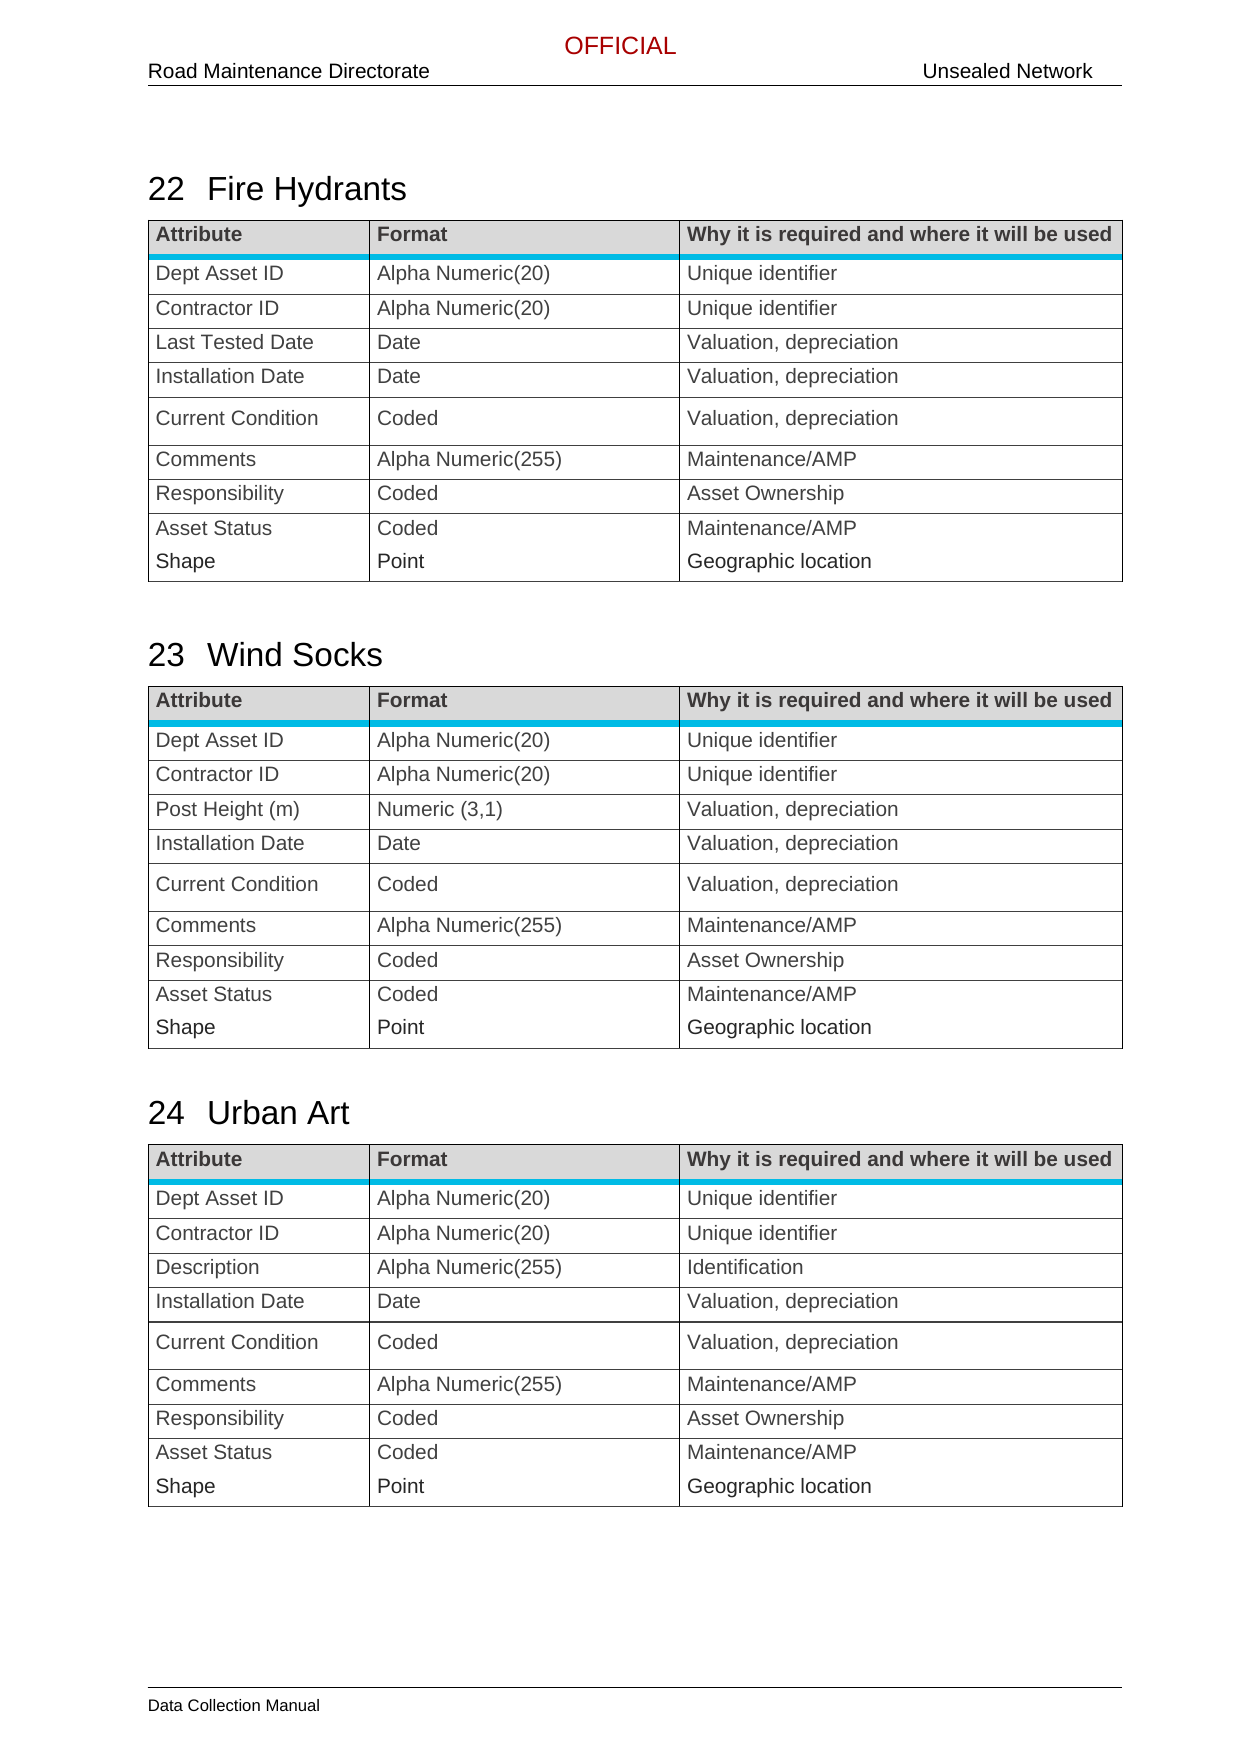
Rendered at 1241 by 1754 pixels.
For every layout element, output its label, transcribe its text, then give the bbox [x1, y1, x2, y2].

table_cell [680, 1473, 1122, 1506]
table_cell Coded [370, 514, 679, 548]
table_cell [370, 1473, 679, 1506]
table_cell Last Tested Date [149, 329, 369, 362]
table_cell Date [370, 830, 679, 863]
table_cell Installation Date [149, 1288, 369, 1321]
table_header Format [370, 687, 679, 720]
table_cell Alpha Numeric(255) [370, 1370, 679, 1404]
table_cell Alpha Numeric(20) [370, 1219, 679, 1253]
table_cell Coded [370, 946, 679, 980]
table_cell Responsibility [149, 946, 369, 980]
table_cell Asset Status [149, 981, 369, 1014]
table_cell Current Condition [149, 1323, 369, 1369]
table_cell Numeric (3,1) [370, 795, 679, 829]
table_cell Comments [149, 446, 369, 479]
table_cell Shape [149, 1014, 369, 1047]
table_cell Asset Ownership [680, 1405, 1122, 1438]
table_cell Asset Status [149, 514, 369, 548]
table_header Why it is required and where it will be used [680, 1145, 1122, 1179]
table_cell Comments [149, 1370, 369, 1404]
table_header Attribute [149, 1145, 369, 1179]
table_cell Valuation, depreciation [680, 830, 1122, 863]
table_cell Asset Ownership [680, 946, 1122, 980]
table_cell Alpha Numeric(20) [370, 295, 679, 328]
table_cell Coded [370, 1323, 679, 1369]
table_cell Maintenance/AMP [680, 1370, 1122, 1404]
table_cell Unique identifier [680, 295, 1122, 328]
table_cell Post Height (m) [149, 795, 369, 829]
table_cell Identification [680, 1254, 1122, 1287]
subtitle Wind Socks [148, 635, 1122, 673]
table_cell Contractor ID [149, 295, 369, 328]
table_cell Dept Asset ID [149, 260, 369, 293]
table_cell Installation Date [149, 363, 369, 397]
table_cell Valuation, depreciation [680, 795, 1122, 829]
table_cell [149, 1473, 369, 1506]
table_cell Unique identifier [680, 1219, 1122, 1253]
table_cell Responsibility [149, 480, 369, 513]
table_cell Point [370, 548, 679, 581]
table_cell Current Condition [149, 398, 369, 444]
table_cell Geographic location [680, 1014, 1122, 1047]
table_cell Responsibility [149, 1405, 369, 1438]
table_cell Contractor ID [149, 761, 369, 794]
table_cell Valuation, depreciation [680, 1323, 1122, 1369]
table_cell Alpha Numeric(20) [370, 1185, 679, 1218]
table_cell Valuation, depreciation [680, 329, 1122, 362]
table_cell Date [370, 363, 679, 397]
table_cell Alpha Numeric(20) [370, 727, 679, 760]
table_cell Asset Ownership [680, 480, 1122, 513]
table_cell Unique identifier [680, 761, 1122, 794]
table_cell Coded [370, 864, 679, 911]
table_cell Maintenance/AMP [680, 912, 1122, 945]
table_cell Date [370, 329, 679, 362]
table_cell Alpha Numeric(20) [370, 761, 679, 794]
table_header Format [370, 221, 679, 254]
table_cell Valuation, depreciation [680, 1288, 1122, 1321]
table_cell Alpha Numeric(20) [370, 260, 679, 293]
table_cell Dept Asset ID [149, 727, 369, 760]
table_cell Coded [370, 981, 679, 1014]
table_header Attribute [149, 687, 369, 720]
table_cell Shape [149, 548, 369, 581]
table_cell Dept Asset ID [149, 1185, 369, 1218]
table_header Why it is required and where it will be used [680, 687, 1122, 720]
table_cell Maintenance/AMP [680, 1439, 1122, 1472]
table_cell Coded [370, 480, 679, 513]
table_header Why it is required and where it will be used [680, 221, 1122, 254]
table_cell Coded [370, 1439, 679, 1472]
subtitle Urban Art [148, 1093, 1122, 1132]
table_cell Alpha Numeric(255) [370, 1254, 679, 1287]
table_cell Geographic location [680, 548, 1122, 581]
table_cell Unique identifier [680, 260, 1122, 293]
table_header Attribute [149, 221, 369, 254]
table_cell Comments [149, 912, 369, 945]
subtitle Fire Hydrants [148, 168, 1122, 207]
table_cell Alpha Numeric(255) [370, 912, 679, 945]
table_cell Point [370, 1014, 679, 1047]
table_cell Valuation, depreciation [680, 363, 1122, 397]
table_cell Maintenance/AMP [680, 446, 1122, 479]
table_cell Maintenance/AMP [680, 981, 1122, 1014]
table_cell Coded [370, 1405, 679, 1438]
table_cell Alpha Numeric(255) [370, 446, 679, 479]
table_cell Current Condition [149, 864, 369, 911]
table_header Format [370, 1145, 679, 1179]
table_cell Description [149, 1254, 369, 1287]
table_cell Unique identifier [680, 1185, 1122, 1218]
table_cell Asset Status [149, 1439, 369, 1472]
table_cell Date [370, 1288, 679, 1321]
table_cell Valuation, depreciation [680, 864, 1122, 911]
table_cell Coded [370, 398, 679, 444]
table_cell Contractor ID [149, 1219, 369, 1253]
table_cell Installation Date [149, 830, 369, 863]
table_cell Maintenance/AMP [680, 514, 1122, 548]
table_cell Valuation, depreciation [680, 398, 1122, 444]
table_cell Unique identifier [680, 727, 1122, 760]
